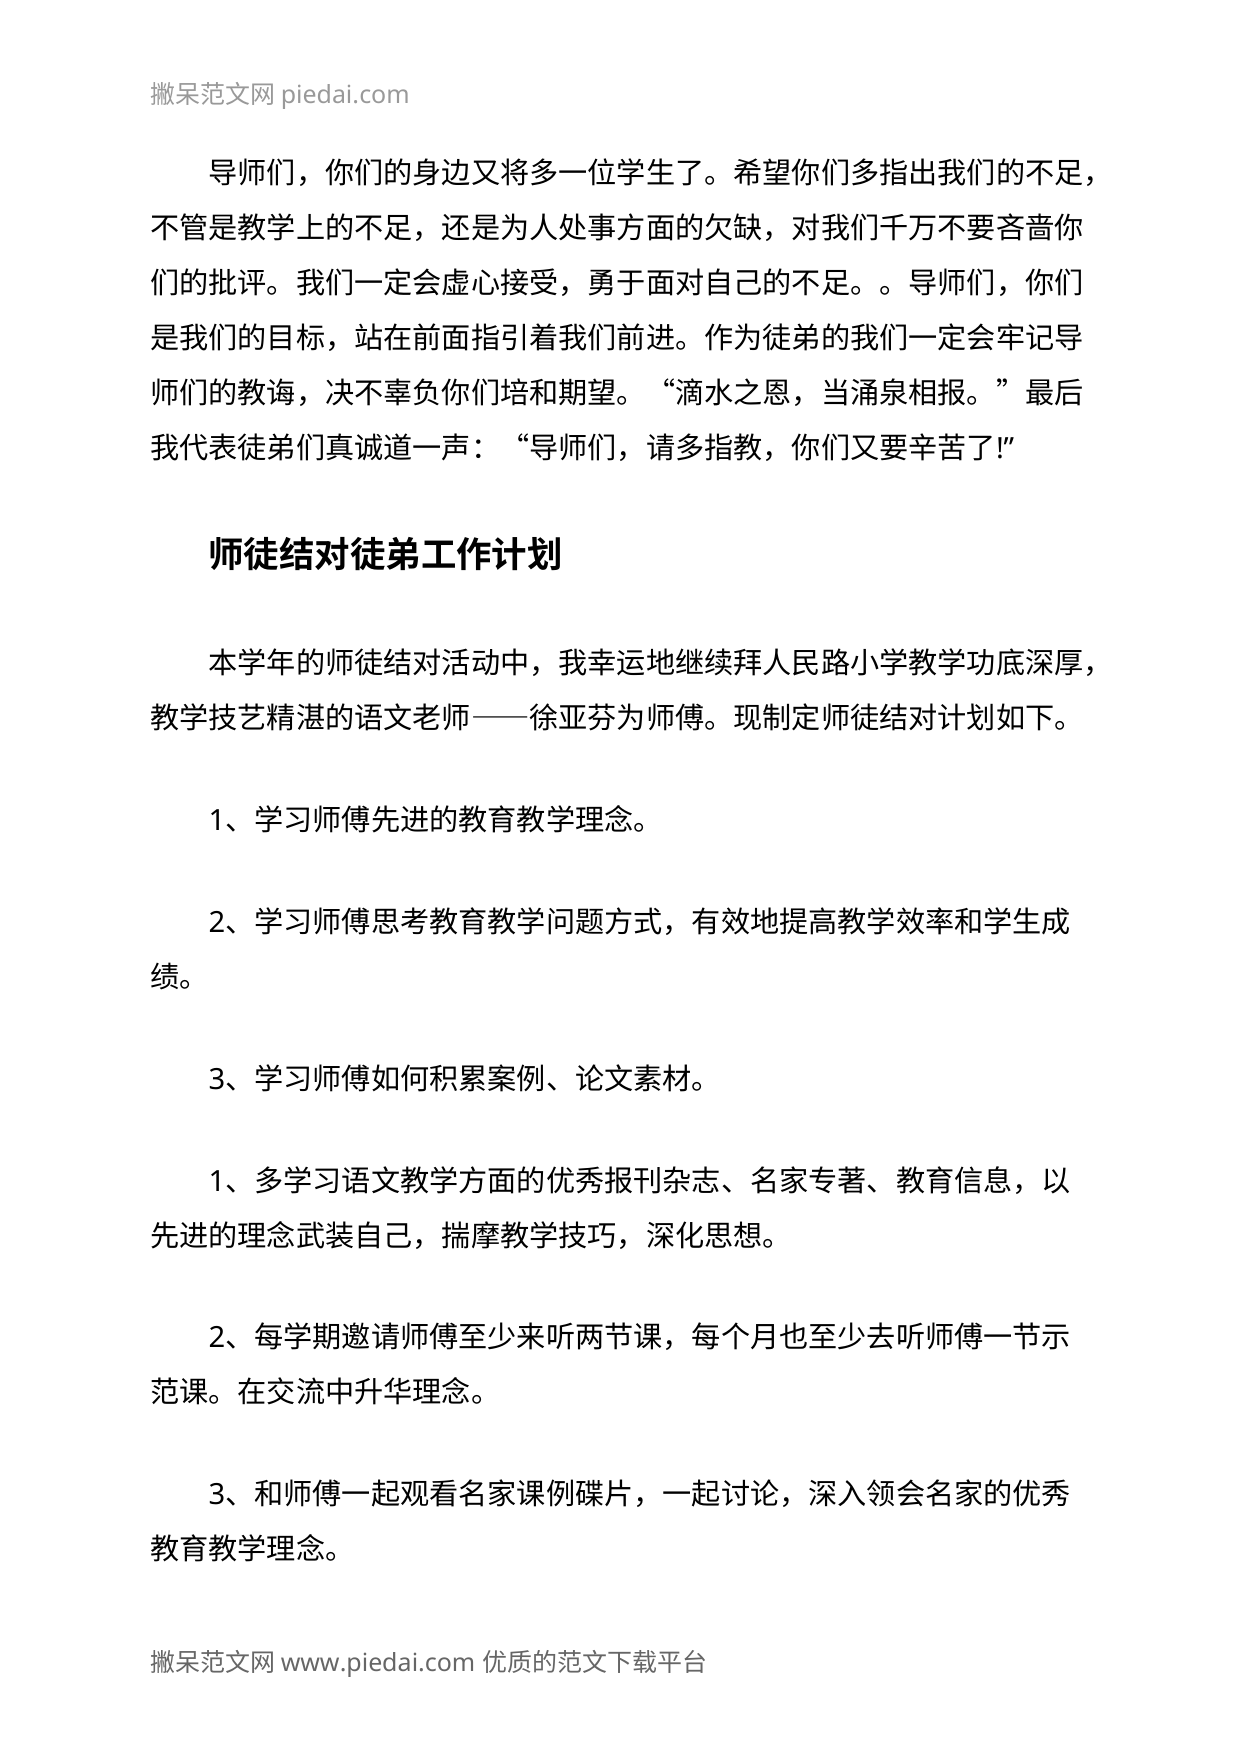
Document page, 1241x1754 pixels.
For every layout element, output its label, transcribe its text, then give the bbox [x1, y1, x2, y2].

text 2、每学期邀请师傅至少来听两节课，每个月也至少去听师傅一节示范课。在交流中升华理念。 [150, 1314, 1090, 1411]
text 导师们，你们的身边又将多一位学生了。希望你们多指出我们的不足，不管是教学上的不足，还是为人处事方面的欠缺，对我们千万不要吝啬你们的批评。我们一定会虚心接受，勇于面对自己的不足。。导师们，你们是我们的目标，站在前面指引着我们前进。作为徒弟的我们一定会牢记导师们的教诲，决不辜负你们培和期望。“滴水之恩，当涌泉相报。”最后我代表徒弟们真诚道一声：“导师们，请多指教，你们又要辛苦了!” [150, 150, 1090, 467]
text 1、多学习语文教学方面的优秀报刊杂志、名家专著、教育信息，以先进的理念武装自己，揣摩教学技巧，深化思想。 [150, 1157, 1090, 1254]
text 3、和师傅一起观看名家课例碟片，一起讨论，深入领会名家的优秀教育教学理念。 [150, 1471, 1090, 1568]
text 1、学习师傅先进的教育教学理念。 [150, 797, 1090, 839]
text 师徒结对徒弟工作计划 [150, 526, 1090, 578]
text 3、学习师傅如何积累案例、论文素材。 [150, 1055, 1090, 1098]
text 本学年的师徒结对活动中，我幸运地继续拜人民路小学教学功底深厚，教学技艺精湛的语文老师——徐亚芬为师傅。现制定师徒结对计划如下。 [150, 640, 1090, 737]
text 2、学习师傅思考教育教学问题方式，有效地提高教学效率和学生成绩。 [150, 898, 1090, 996]
